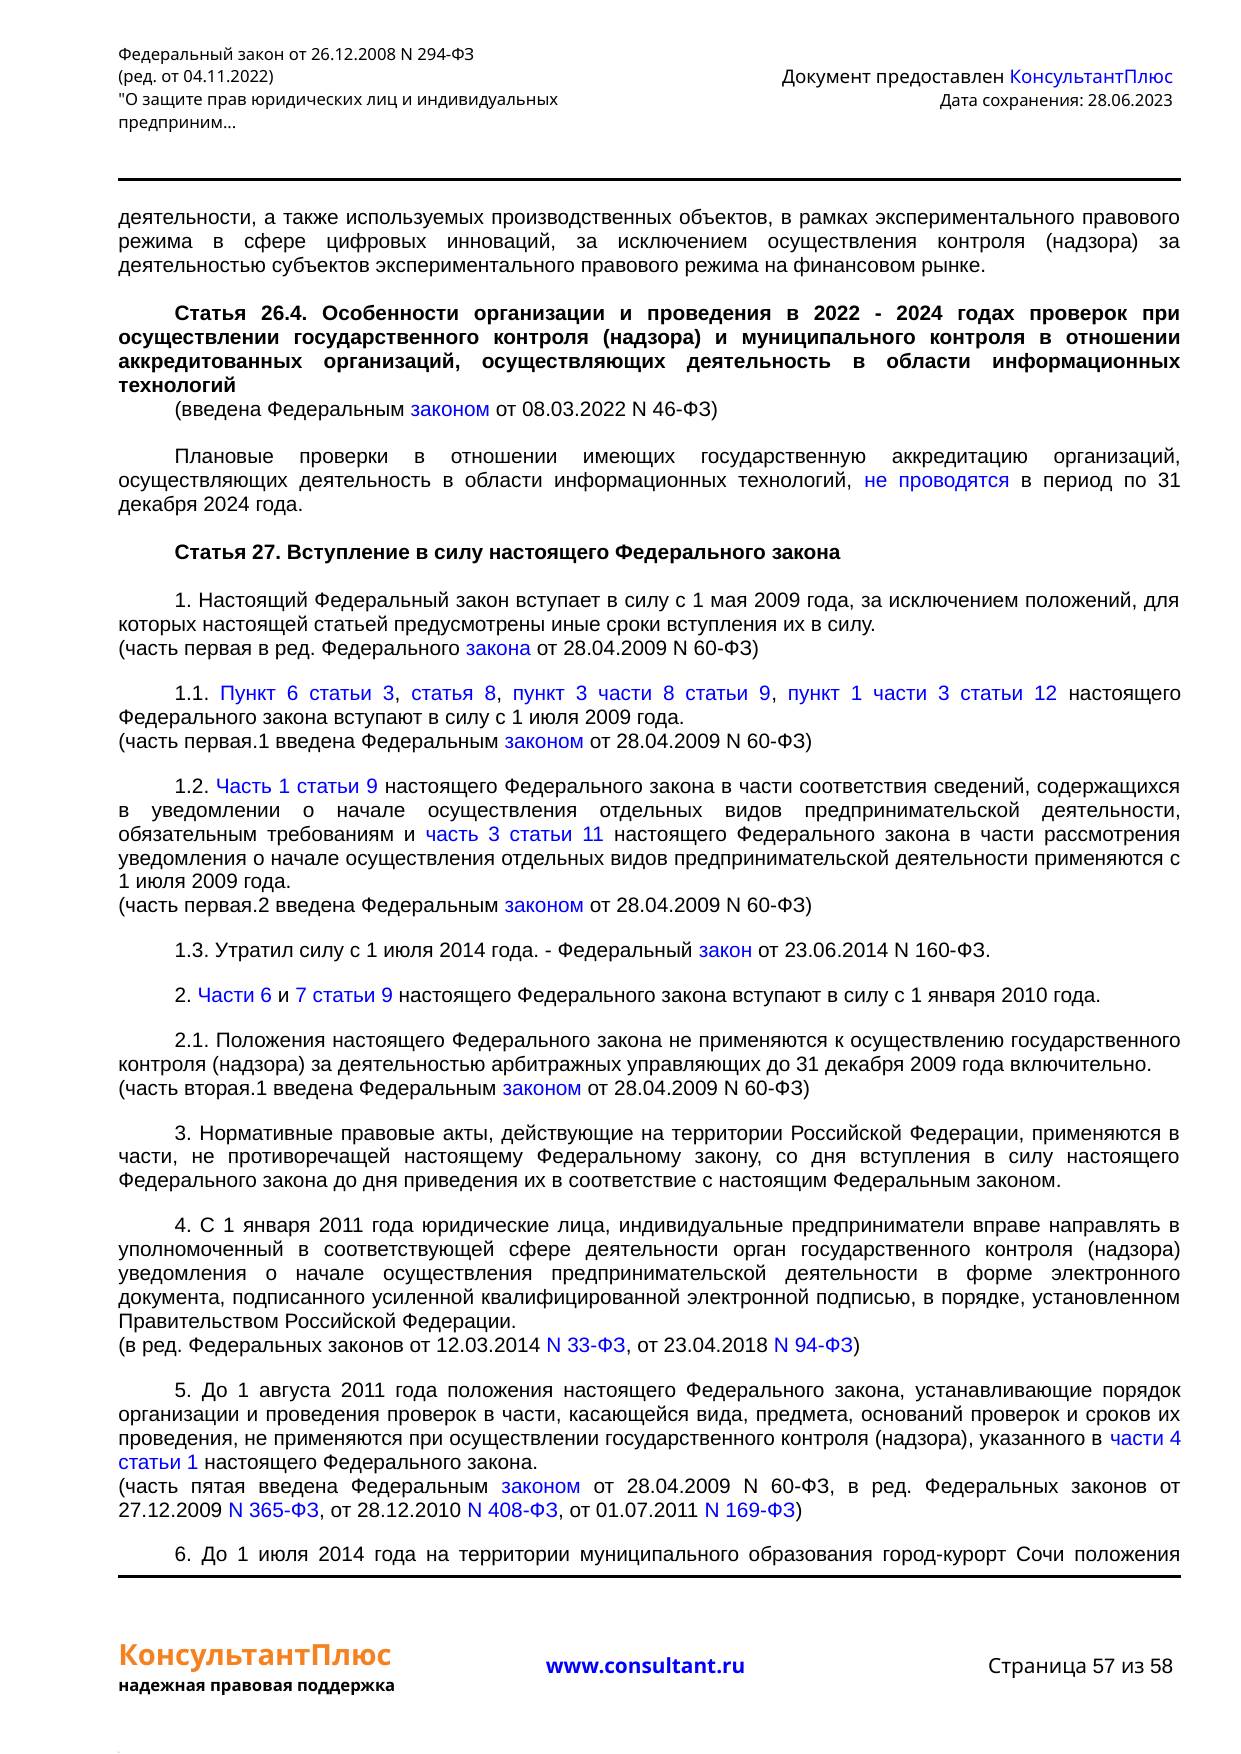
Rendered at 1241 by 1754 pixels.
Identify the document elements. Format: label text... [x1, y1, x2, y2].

text 1. Настоящий Федеральный закон вступает в силу с 1 мая 2009 года, за исключением положений, для которых настоящей статьей предусмотрены иные сроки вступления их в силу. [118, 588, 1181, 636]
text 1.2. Часть 1 статьи 9 настоящего Федерального закона в части соответствия сведений, содержащихся в уведомлении о начале осуществления отдельных видов предпринимательской деятельности, обязательным требованиям и часть 3 статьи 11 настоящего Федерального закона в части рассмотрения уведомления о начале осуществления отдельных видов предпринимательской деятельности применяются с 1 июля 2009 года. [118, 773, 1181, 893]
text 2.1. Положения настоящего Федерального закона не применяются к осуществлению государственного контроля (надзора) за деятельностью арбитражных управляющих до 31 декабря 2009 года включительно. [118, 1028, 1181, 1076]
text (часть вторая.1 введена Федеральным законом от 28.04.2009 N 60-ФЗ) [118, 1076, 1181, 1099]
text (часть первая.1 введена Федеральным законом от 28.04.2009 N 60-ФЗ) [118, 729, 1181, 753]
title Статья 26.4. Особенности организации и проведения в 2022 - 2024 годах проверок при осуществлении государственного контроля (надзора) и муниципального контроля в отношении аккредитованных организаций, осуществляющих деятельность в области информационных технологий [118, 301, 1181, 396]
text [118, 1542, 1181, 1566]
text (введена Федеральным законом от 08.03.2022 N 46-ФЗ) [118, 396, 1181, 420]
title Статья 27. Вступление в силу настоящего Федерального закона [118, 540, 1181, 564]
text (часть первая.2 введена Федеральным законом от 28.04.2009 N 60-ФЗ) [118, 893, 1181, 917]
text 5. До 1 августа 2011 года положения настоящего Федерального закона, устанавливающие порядок организации и проведения проверок в части, касающейся вида, предмета, оснований проверок и сроков их проведения, не применяются при осуществлении государственного контроля (надзора), указанного в части 4 статьи 1 настоящего Федерального закона. [118, 1378, 1181, 1473]
text Плановые проверки в отношении имеющих государственную аккредитацию организаций, осуществляющих деятельность в области информационных технологий, не проводятся в период по 31 декабря 2024 года. [118, 444, 1181, 516]
text 2. Части 6 и 7 статьи 9 настоящего Федерального закона вступают в силу с 1 января 2010 года. [118, 983, 1181, 1007]
text 4. С 1 января 2011 года юридические лица, индивидуальные предприниматели вправе направлять в уполномоченный в соответствующей сфере деятельности орган государственного контроля (надзора) уведомления о начале осуществления предпринимательской деятельности в форме электронного документа, подписанного усиленной квалифицированной электронной подписью, в порядке, установленном Правительством Российской Федерации. [118, 1213, 1181, 1333]
text 1.3. Утратил силу с 1 июля 2014 года. - Федеральный закон от 23.06.2014 N 160-ФЗ. [118, 938, 1181, 962]
text 3. Нормативные правовые акты, действующие на территории Российской Федерации, применяются в части, не противоречащей настоящему Федеральному закону, со дня вступления в силу настоящего Федерального закона до дня приведения их в соответствие с настоящим Федеральным законом. [118, 1120, 1181, 1192]
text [118, 205, 1181, 277]
text (часть первая в ред. Федерального закона от 28.04.2009 N 60-ФЗ) [118, 636, 1181, 660]
text (часть пятая введена Федеральным законом от 28.04.2009 N 60-ФЗ, в ред. Федеральных законов от 27.12.2009 N 365-ФЗ, от 28.12.2010 N 408-ФЗ, от 01.07.2011 N 169-ФЗ) [118, 1473, 1181, 1521]
text (в ред. Федеральных законов от 12.03.2014 N 33-ФЗ, от 23.04.2018 N 94-ФЗ) [118, 1333, 1181, 1357]
text 1.1. Пункт 6 статьи 3, статья 8, пункт 3 части 8 статьи 9, пункт 1 части 3 статьи 12 настоящего Федерального закона вступают в силу с 1 июля 2009 года. [118, 681, 1181, 729]
